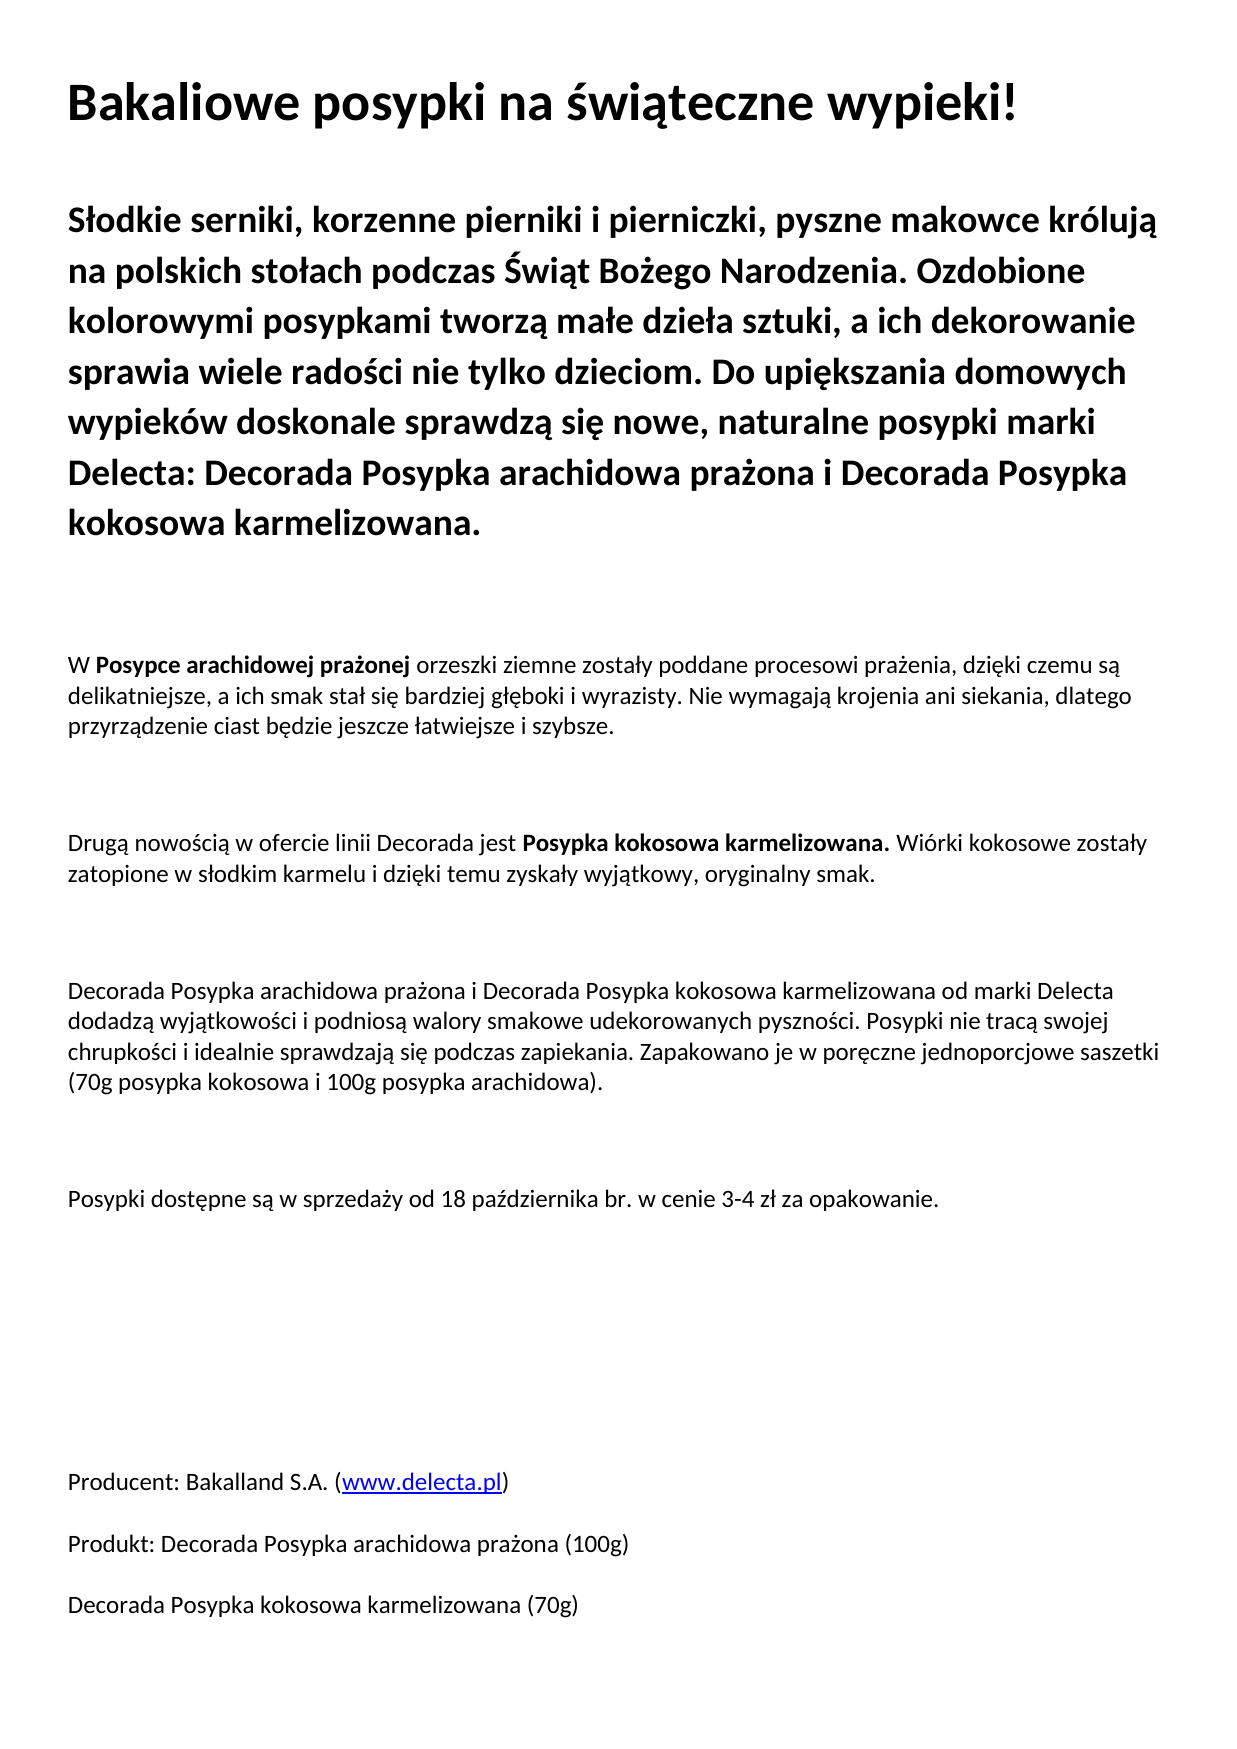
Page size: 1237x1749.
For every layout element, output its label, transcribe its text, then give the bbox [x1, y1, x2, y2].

text Produkt: Decorada Posypka arachidowa prażona (100g) [68, 1528, 1169, 1558]
text Decorada Posypka kokosowa karmelizowana (70g) [68, 1589, 1169, 1620]
text Drugą nowością w ofercie linii Decorada jest Posypka kokosowa karmelizowana. Wiórki kokosowe zostały zatopione w słodkim karmelu i dzięki temu zyskały wyjątkowy, oryginalny smak. [68, 827, 1169, 888]
text Producent: Bakalland S.A. (www.delecta.pl) [68, 1466, 1169, 1496]
text W Posypce arachidowej prażonej orzeszki ziemne zostały poddane procesowi prażenia, dzięki czemu są delikatniejsze, a ich smak stał się bardziej głęboki i wyrazisty. Nie wymagają krojenia ani siekania, dlatego przyrządzenie ciast będzie jeszcze łatwiejsze i szybsze. [68, 649, 1169, 741]
text Decorada Posypka arachidowa prażona i Decorada Posypka kokosowa karmelizowana od marki Delecta dodadzą wyjątkowości i podniosą walory smakowe udekorowanych pyszności. Posypki nie tracą swojej chrupkości i idealnie sprawdzają się podczas zapiekania. Zapakowano je w poręczne jednoporcjowe saszetki (70g posypka kokosowa i 100g posypka arachidowa). [68, 975, 1169, 1097]
text Słodkie serniki, korzenne pierniki i pierniczki, pyszne makowce królują na polskich stołach podczas Świąt Bożego Narodzenia. Ozdobione kolorowymi posypkami tworzą małe dzieła sztuki, a ich dekorowanie sprawia wiele radości nie tylko dzieciom. Do upiększania domowych wypieków doskonale sprawdzą się nowe, naturalne posypki marki Delecta: Decorada Posypka arachidowa prażona i Decorada Posypka kokosowa karmelizowana. [68, 196, 1169, 545]
text Bakaliowe posypki na świąteczne wypieki! [68, 68, 1169, 134]
text Posypki dostępne są w sprzedaży od 18 października br. w cenie 3-4 zł za opakowanie. [68, 1183, 1169, 1214]
